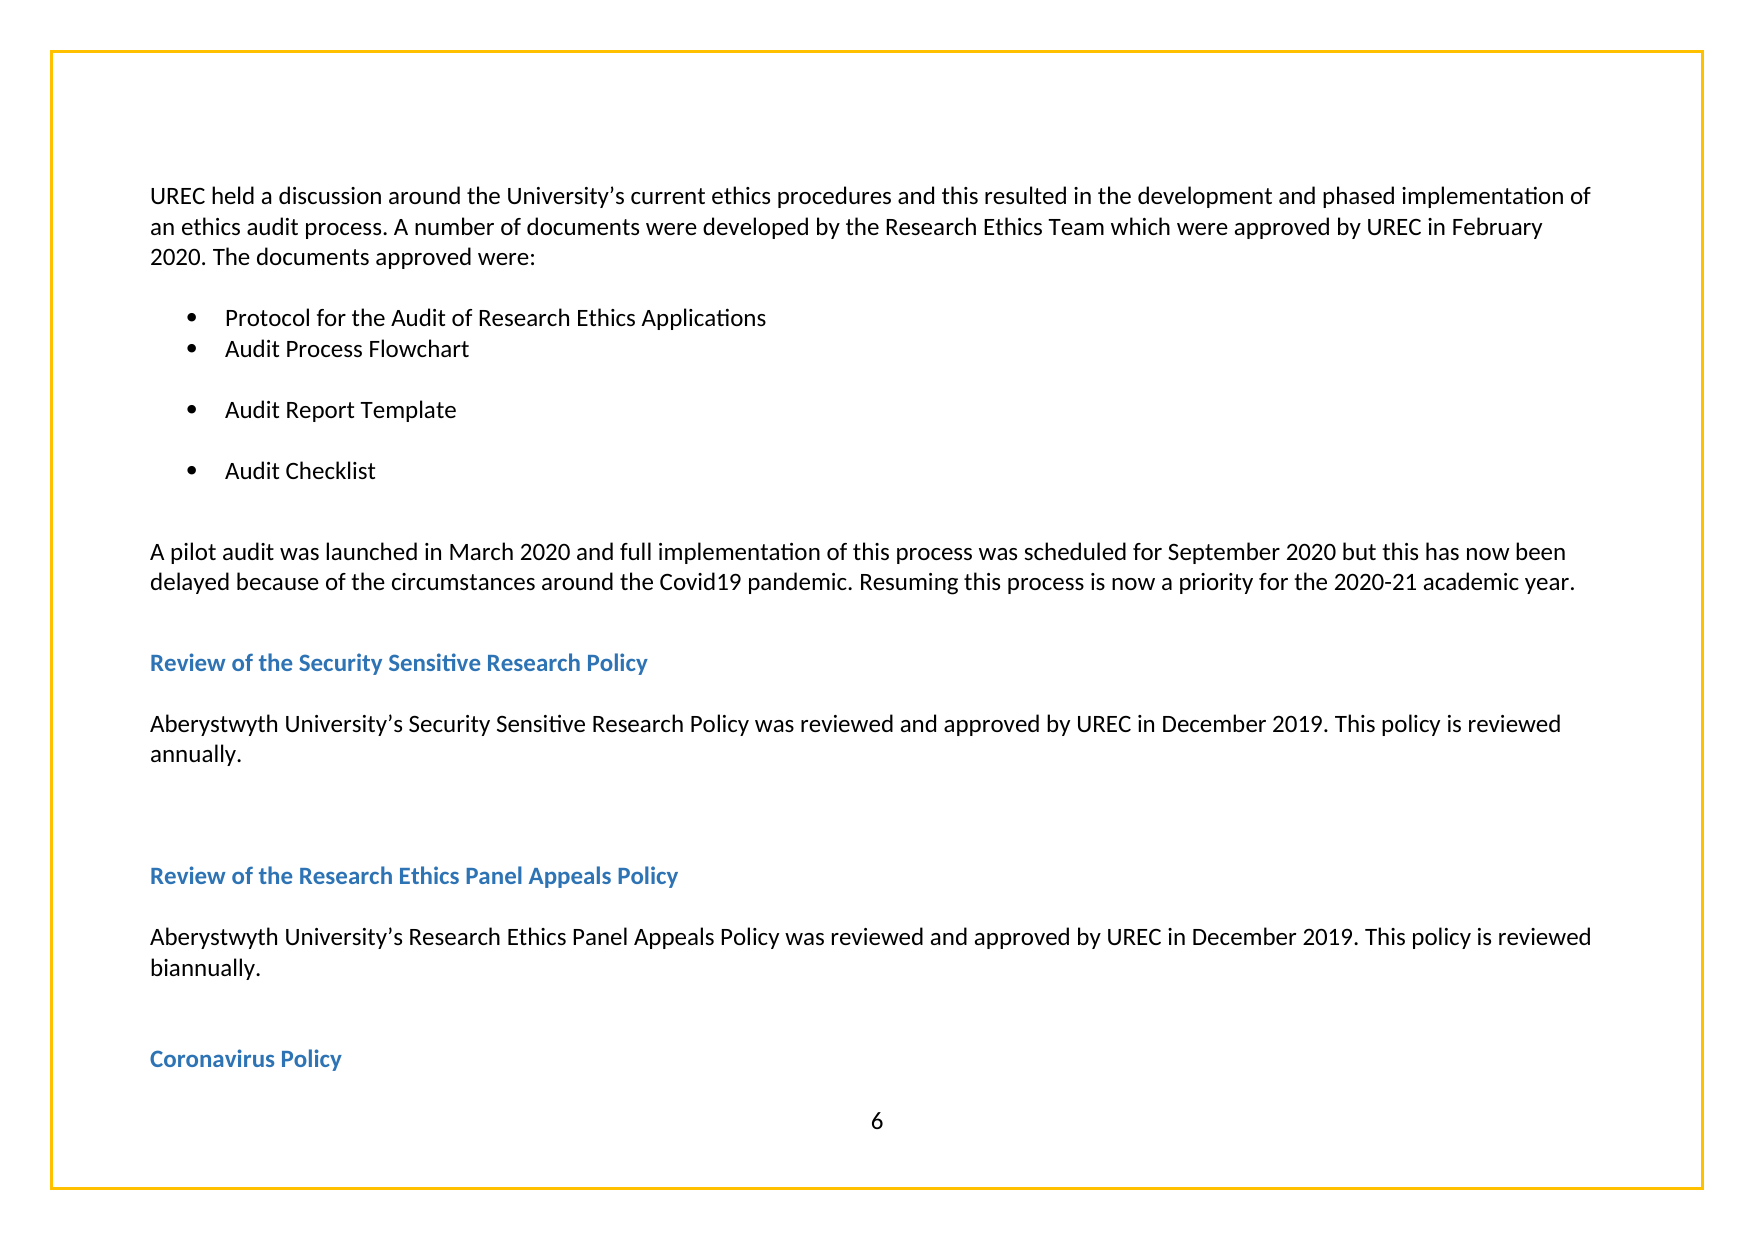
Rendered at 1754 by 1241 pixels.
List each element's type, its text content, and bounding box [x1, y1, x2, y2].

list Audit Report Template [187, 394, 1604, 425]
text UREC held a discussion around the University’s current ethics procedures and this resulted in the development and phased implementation of an ethics audit process. A number of documents were developed by the Research Ethics Team which were approved by UREC in February 2020. The documents approved were: [150, 181, 1604, 272]
subtitle Review of the Security Sensitive Research Policy [150, 647, 1604, 677]
text Aberystwyth University’s Research Ethics Panel Appeals Policy was reviewed and approved by UREC in December 2019. This policy is reviewed biannually. [150, 921, 1604, 982]
list Audit Process Flowchart [187, 333, 1604, 364]
list Audit Checklist [187, 455, 1604, 486]
text Aberystwyth University’s Security Sensitive Research Policy was reviewed and approved by UREC in December 2019. This policy is reviewed annually. [150, 708, 1604, 769]
list Protocol for the Audit of Research Ethics Applications [187, 303, 1604, 333]
text Review of the Research Ethics Panel Appeals Policy [150, 860, 1604, 891]
text Coronavirus Policy [150, 1043, 1604, 1074]
subtitle A pilot audit was launched in March 2020 and full implementation of this process was scheduled for September 2020 but this has now been delayed because of the circumstances around the Covid19 pandemic. Resuming this process is now a priority for the 2020-21 academic year. [150, 536, 1604, 597]
